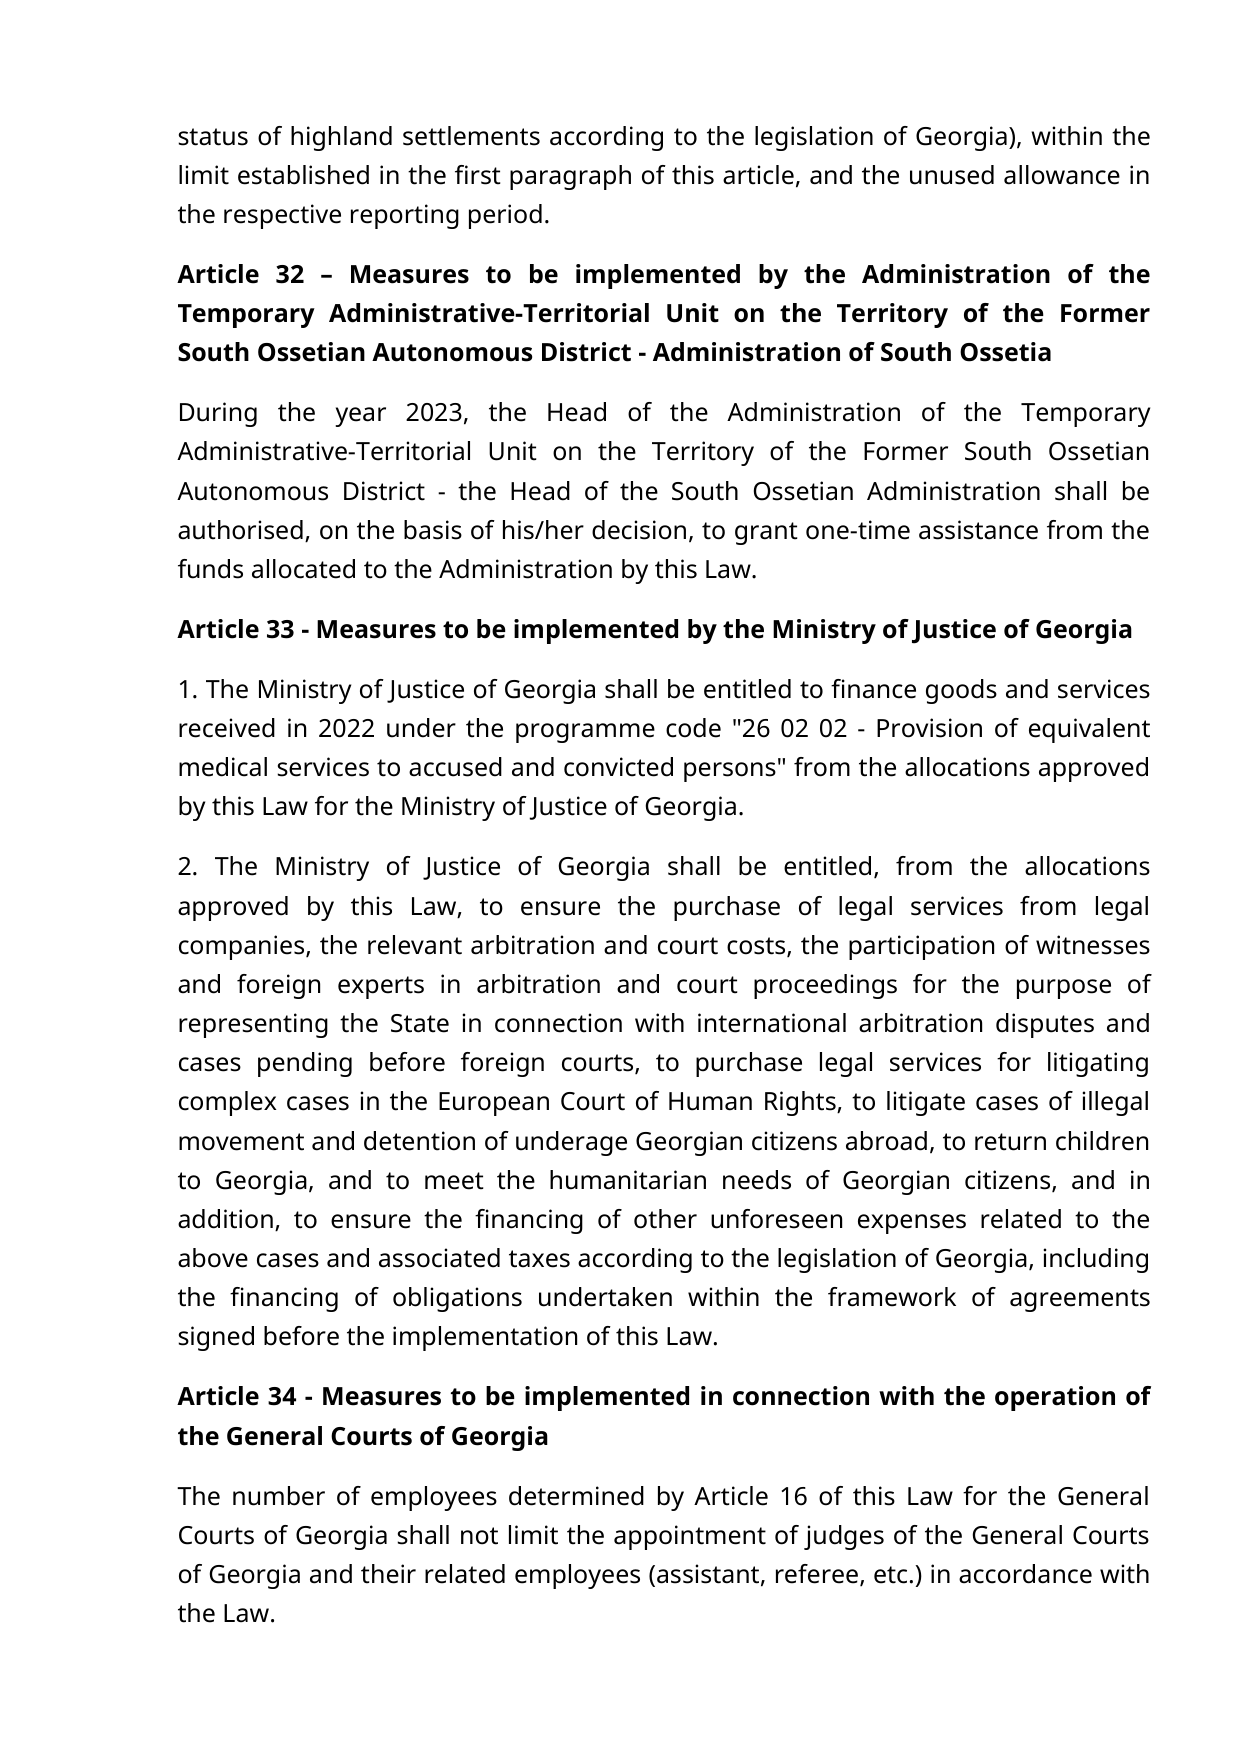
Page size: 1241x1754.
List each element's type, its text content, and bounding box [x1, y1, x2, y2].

text Article 34 - Measures to be implemented in connection with the operation of the General Courts of Georgia [177, 1379, 1152, 1452]
text Article 32 – Measures to be implemented by the Administration of the Temporary Administrative-Territorial Unit on the Territory of the Former South Ossetian Autonomous District - Administration of South Ossetia [177, 256, 1152, 369]
text 1. The Ministry of Justice of Georgia shall be entitled to finance goods and services received in 2022 under the programme code "26 02 02 - Provision of equivalent medical services to accused and convicted persons" from the allocations approved by this Law for the Ministry of Justice of Georgia. [177, 671, 1152, 823]
text The number of employees determined by Article 16 of this Law for the General Courts of Georgia shall not limit the appointment of judges of the General Courts of Georgia and their related employees (assistant, referee, etc.) in accordance with the Law. [177, 1478, 1152, 1630]
text 2. The Ministry of Justice of Georgia shall be entitled, from the allocations approved by this Law, to ensure the purchase of legal services from legal companies, the relevant arbitration and court costs, the participation of witnesses and foreign experts in arbitration and court proceedings for the purpose of representing the State in connection with international arbitration disputes and cases pending before foreign courts, to purchase legal services for litigating complex cases in the European Court of Human Rights, to litigate cases of illegal movement and detention of underage Georgian citizens abroad, to return children to Georgia, and to meet the humanitarian needs of Georgian citizens, and in addition, to ensure the financing of other unforeseen expenses related to the above cases and associated taxes according to the legislation of Georgia, including the financing of obligations undertaken within the framework of agreements signed before the implementation of this Law. [177, 849, 1152, 1353]
text During the year 2023, the Head of the Administration of the Temporary Administrative-Territorial Unit on the Territory of the Former South Ossetian Autonomous District - the Head of the South Ossetian Administration shall be authorised, on the basis of his/her decision, to grant one-time assistance from the funds allocated to the Administration by this Law. [177, 395, 1152, 586]
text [177, 118, 1152, 231]
text Article 33 - Measures to be implemented by the Ministry of Justice of Georgia [177, 611, 1152, 646]
